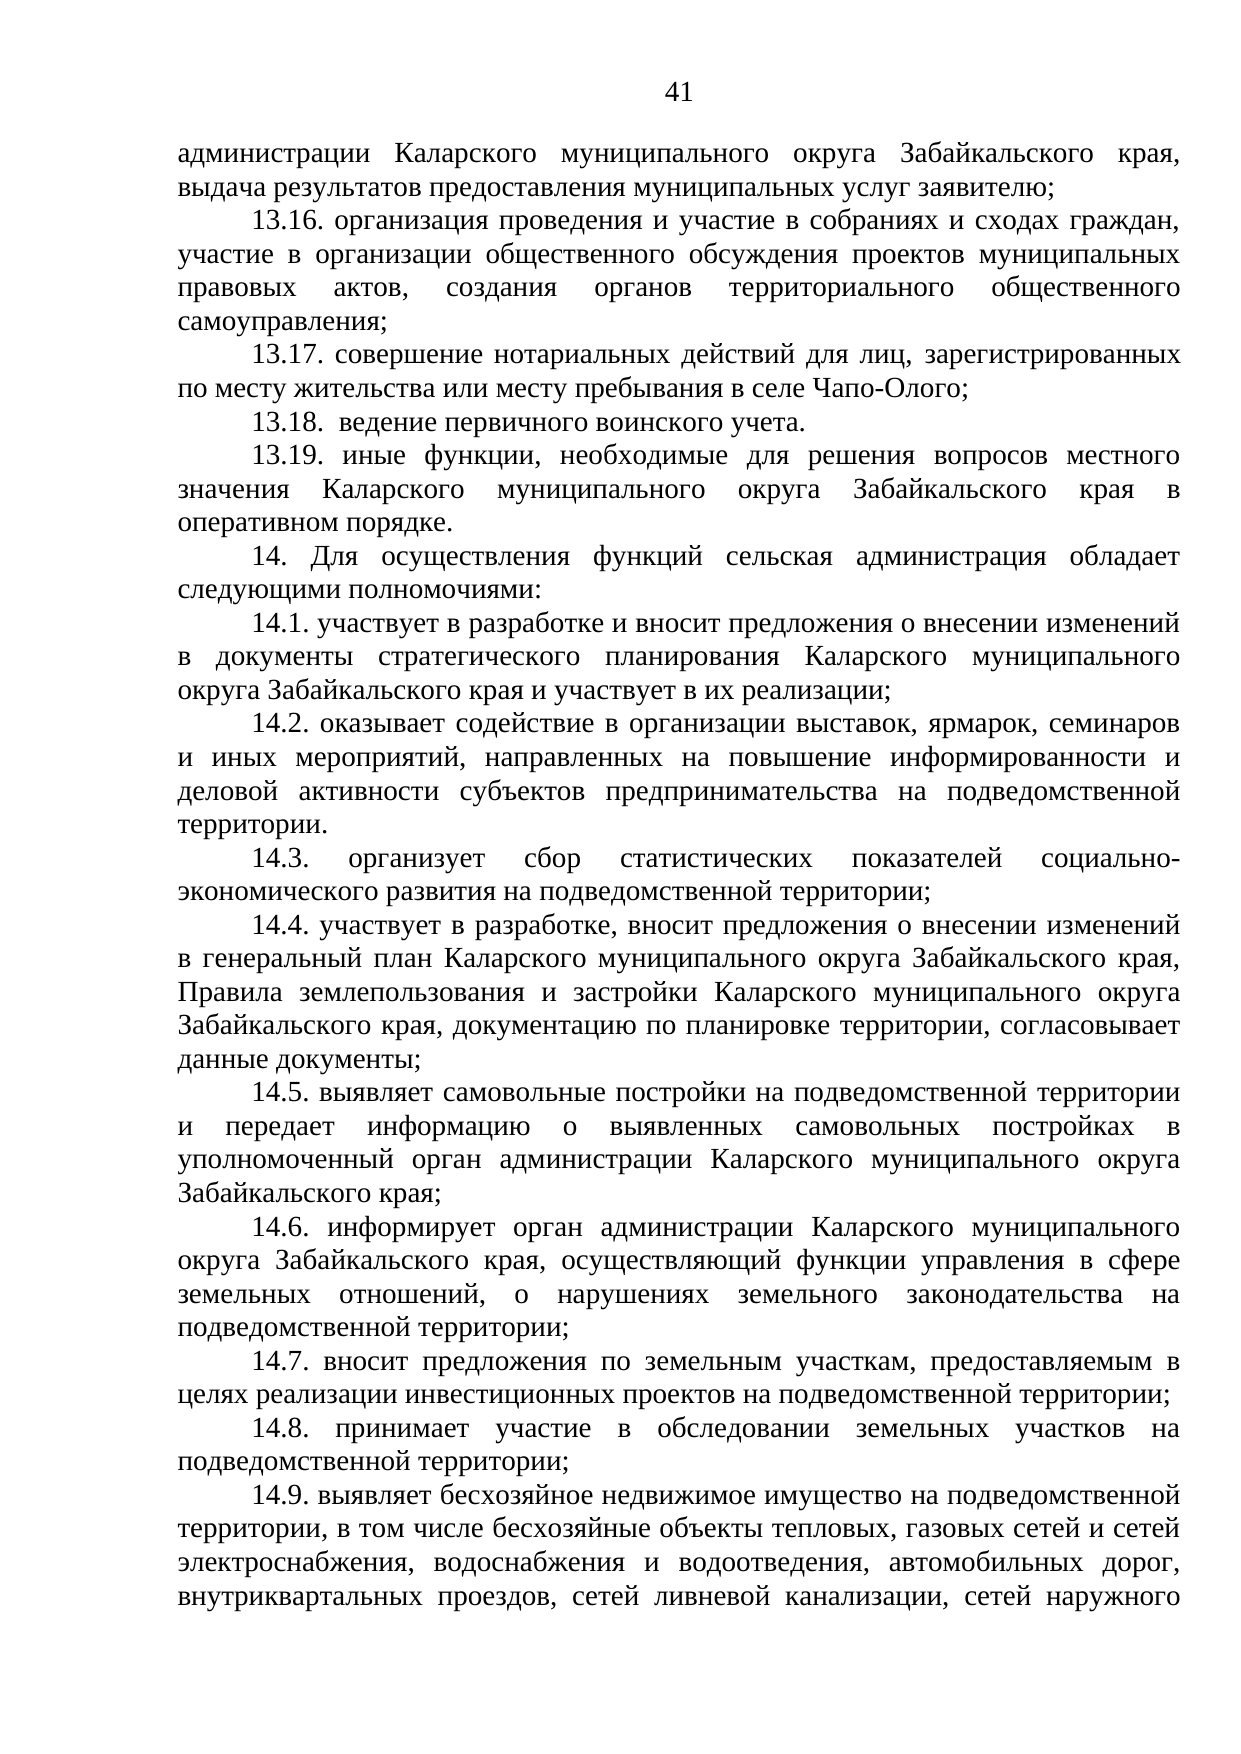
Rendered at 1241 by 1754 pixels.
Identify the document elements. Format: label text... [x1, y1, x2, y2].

text 13.19. иные функции, необходимые для решения вопросов местного значения Каларского муниципального округа Забайкальского края в оперативном порядке. [177, 437, 1181, 538]
text 14.3. организует сбор статистических показателей социально-экономического развития на подведомственной территории; [177, 840, 1181, 907]
text 14.1. участвует в разработке и вносит предложения о внесении изменений в документы стратегического планирования Каларского муниципального округа Забайкальского края и участвует в их реализации; [177, 605, 1181, 706]
text 14.6. информирует орган администрации Каларского муниципального округа Забайкальского края, осуществляющий функции управления в сфере земельных отношений, о нарушениях земельного законодательства на подведомственной территории; [177, 1209, 1181, 1343]
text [177, 135, 1181, 202]
text 13.18. ведение первичного воинского учета. [177, 404, 1181, 437]
text 14.7. вносит предложения по земельным участкам, предоставляемым в целях реализации инвестиционных проектов на подведомственной территории; [177, 1343, 1181, 1410]
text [177, 1477, 1181, 1611]
text 14.8. принимает участие в обследовании земельных участков на подведомственной территории; [177, 1410, 1181, 1477]
text 14.5. выявляет самовольные постройки на подведомственной территории и передает информацию о выявленных самовольных постройках в уполномоченный орган администрации Каларского муниципального округа Забайкальского края; [177, 1074, 1181, 1209]
text 14. Для осуществления функций сельская администрация обладает следующими полномочиями: [177, 538, 1181, 605]
text 13.16. организация проведения и участие в собраниях и сходах граждан, участие в организации общественного обсуждения проектов муниципальных правовых актов, создания органов территориального общественного самоуправления; [177, 202, 1181, 337]
text 14.4. участвует в разработке, вносит предложения о внесении изменений в генеральный план Каларского муниципального округа Забайкальского края, Правила землепользования и застройки Каларского муниципального округа Забайкальского края, документацию по планировке территории, согласовывает данные документы; [177, 907, 1181, 1074]
text 13.17. совершение нотариальных действий для лиц, зарегистрированных по месту жительства или месту пребывания в селе Чапо-Олого; [177, 337, 1181, 404]
text 14.2. оказывает содействие в организации выставок, ярмарок, семинаров и иных мероприятий, направленных на повышение информированности и деловой активности субъектов предпринимательства на подведомственной территории. [177, 706, 1181, 840]
